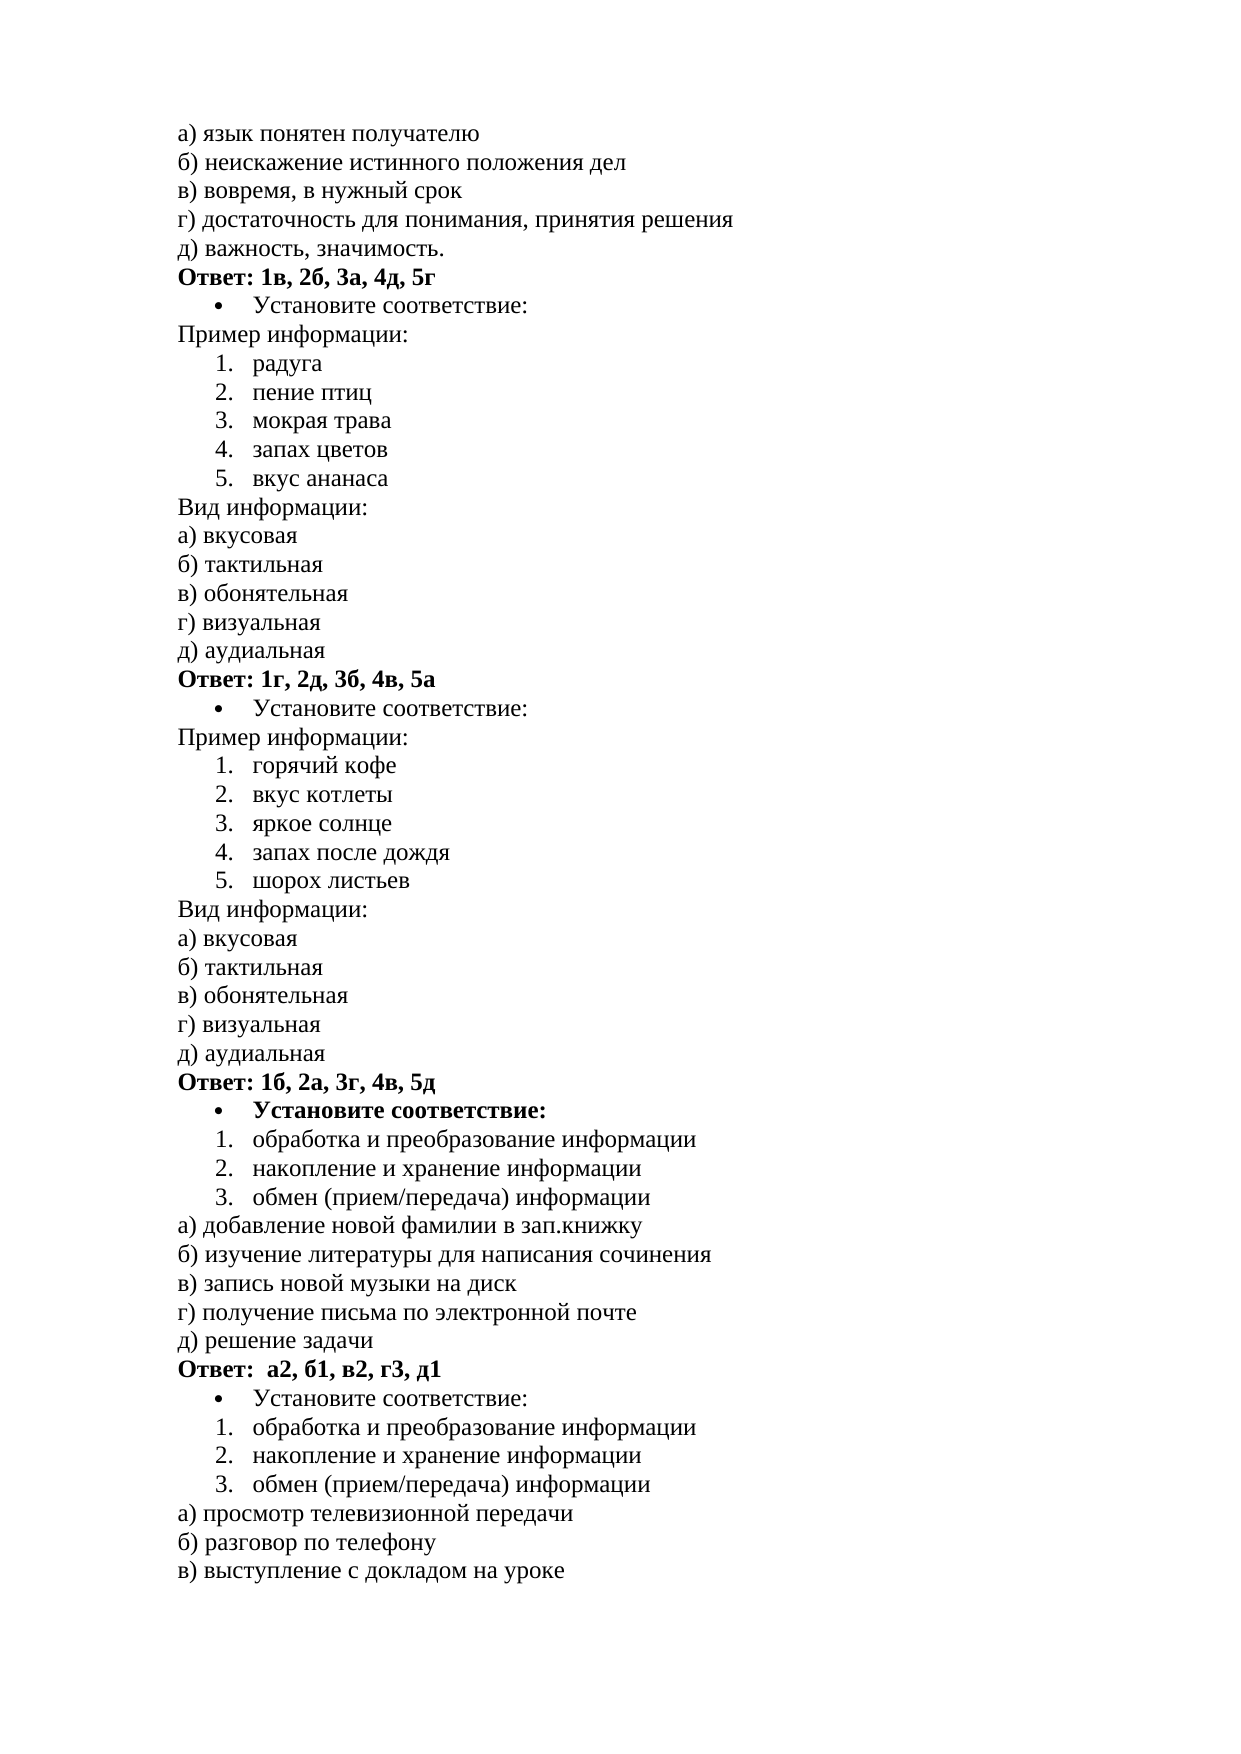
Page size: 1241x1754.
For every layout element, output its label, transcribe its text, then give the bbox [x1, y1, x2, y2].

list пение птиц [215, 377, 1152, 406]
text а) добавление новой фамилии в зап.книжку б) изучение литературы для написания сочинения в) запись новой музыки на диск г) получение письма по электронной почте д) решение задачи [177, 1211, 1152, 1354]
list накопление и хранение информации [215, 1153, 1152, 1182]
text Вид информации: а) вкусовая б) тактильная в) обонятельная г) визуальная д) аудиальная [177, 894, 1152, 1067]
text Ответ: а2, б1, в2, г3, д1 [177, 1354, 1152, 1383]
text Пример информации: [177, 722, 1152, 751]
list обмен (прием/передача) информации [215, 1469, 1152, 1498]
list вкус ананаса [215, 463, 1152, 492]
list Установите соответствие: [215, 1096, 1152, 1124]
list обработка и преобразование информации [215, 1124, 1152, 1153]
list Установите соответствие: [215, 1383, 1152, 1412]
text Пример информации: [177, 319, 1152, 348]
text Ответ: 1в, 2б, 3а, 4д, 5г [177, 262, 1152, 291]
list запах после дождя [215, 837, 1152, 866]
text а) язык понятен получателю б) неискажение истинного положения дел в) вовремя, в нужный срок г) достаточность для понимания, принятия решения д) важность, значимость. [177, 118, 1152, 262]
list накопление и хранение информации [215, 1441, 1152, 1469]
list Установите соответствие: [215, 693, 1152, 722]
text Вид информации: а) вкусовая б) тактильная в) обонятельная г) визуальная д) аудиальная [177, 492, 1152, 664]
list горячий кофе [215, 751, 1152, 779]
list Установите соответствие: [215, 291, 1152, 319]
list обработка и преобразование информации [215, 1412, 1152, 1441]
list запах цветов [215, 434, 1152, 463]
list мокрая трава [215, 406, 1152, 434]
list шорох листьев [215, 866, 1152, 894]
text Ответ: 1г, 2д, 3б, 4в, 5а [177, 664, 1152, 693]
list вкус котлеты [215, 779, 1152, 808]
text Ответ: 1б, 2а, 3г, 4в, 5д [177, 1067, 1152, 1096]
list радуга [215, 348, 1152, 377]
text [177, 1498, 1152, 1584]
list обмен (прием/передача) информации [215, 1182, 1152, 1211]
list яркое солнце [215, 808, 1152, 837]
